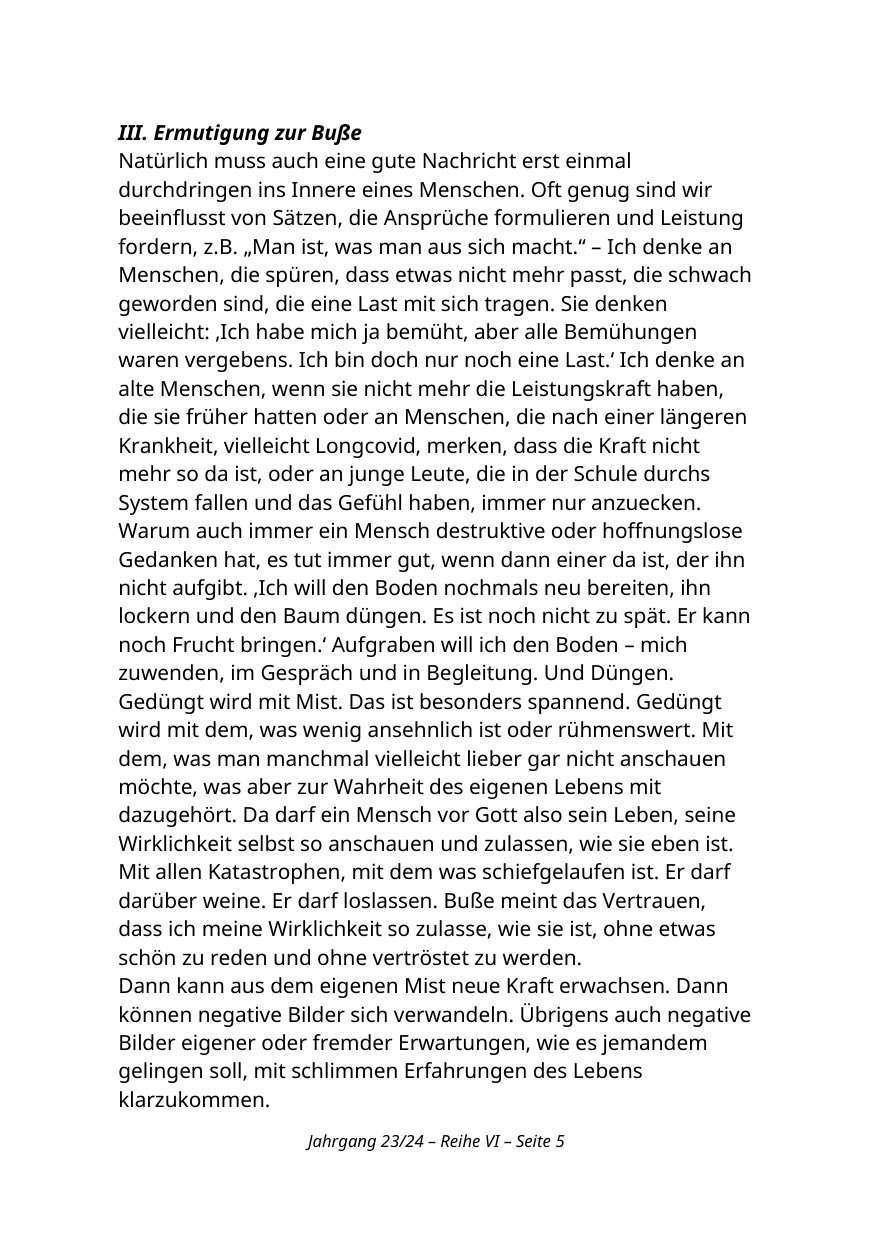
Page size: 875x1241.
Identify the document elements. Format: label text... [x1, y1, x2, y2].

text Natürlich muss auch eine gute Nachricht erst einmal durchdringen ins Innere eines Menschen. Oft genug sind wir beeinflusst von Sätzen, die Ansprüche formulieren und Leistung fordern, z.B. „Man ist, was man aus sich macht.“ – Ich denke an Menschen, die spüren, dass etwas nicht mehr passt, die schwach geworden sind, die eine Last mit sich tragen. Sie denken vielleicht: ‚Ich habe mich ja bemüht, aber alle Bemühungen waren vergebens. Ich bin doch nur noch eine Last.‘ Ich denke an alte Menschen, wenn sie nicht mehr die Leistungskraft haben, die sie früher hatten oder an Menschen, die nach einer längeren Krankheit, vielleicht Longcovid, merken, dass die Kraft nicht mehr so da ist, oder an junge Leute, die in der Schule durchs System fallen und das Gefühl haben, immer nur anzuecken. [118, 147, 756, 516]
text Dann kann aus dem eigenen Mist neue Kraft erwachsen. Dann können negative Bilder sich verwandeln. Übrigens auch negative Bilder eigener oder fremder Erwartungen, wie es jemandem gelingen soll, mit schlimmen Erfahrungen des Lebens klarzukommen. [118, 971, 756, 1113]
text Warum auch immer ein Mensch destruktive oder hoffnungslose Gedanken hat, es tut immer gut, wenn dann einer da ist, der ihn nicht aufgibt. ‚Ich will den Boden nochmals neu bereiten, ihn lockern und den Baum düngen. Es ist noch nicht zu spät. Er kann noch Frucht bringen.‘ Aufgraben will ich den Boden – mich zuwenden, im Gespräch und in Begleitung. Und Düngen. [118, 516, 756, 687]
text III. Ermutigung zur Buße [118, 118, 756, 147]
text Gedüngt wird mit Mist. Das ist besonders spannend. Gedüngt wird mit dem, was wenig ansehnlich ist oder rühmenswert. Mit dem, was man manchmal vielleicht lieber gar nicht anschauen möchte, was aber zur Wahrheit des eigenen Lebens mit dazugehört. Da darf ein Mensch vor Gott also sein Leben, seine Wirklichkeit selbst so anschauen und zulassen, wie sie eben ist. Mit allen Katastrophen, mit dem was schiefgelaufen ist. Er darf darüber weine. Er darf loslassen. Buße meint das Vertrauen, dass ich meine Wirklichkeit so zulasse, wie sie ist, ohne etwas schön zu reden und ohne vertröstet zu werden. [118, 687, 756, 971]
